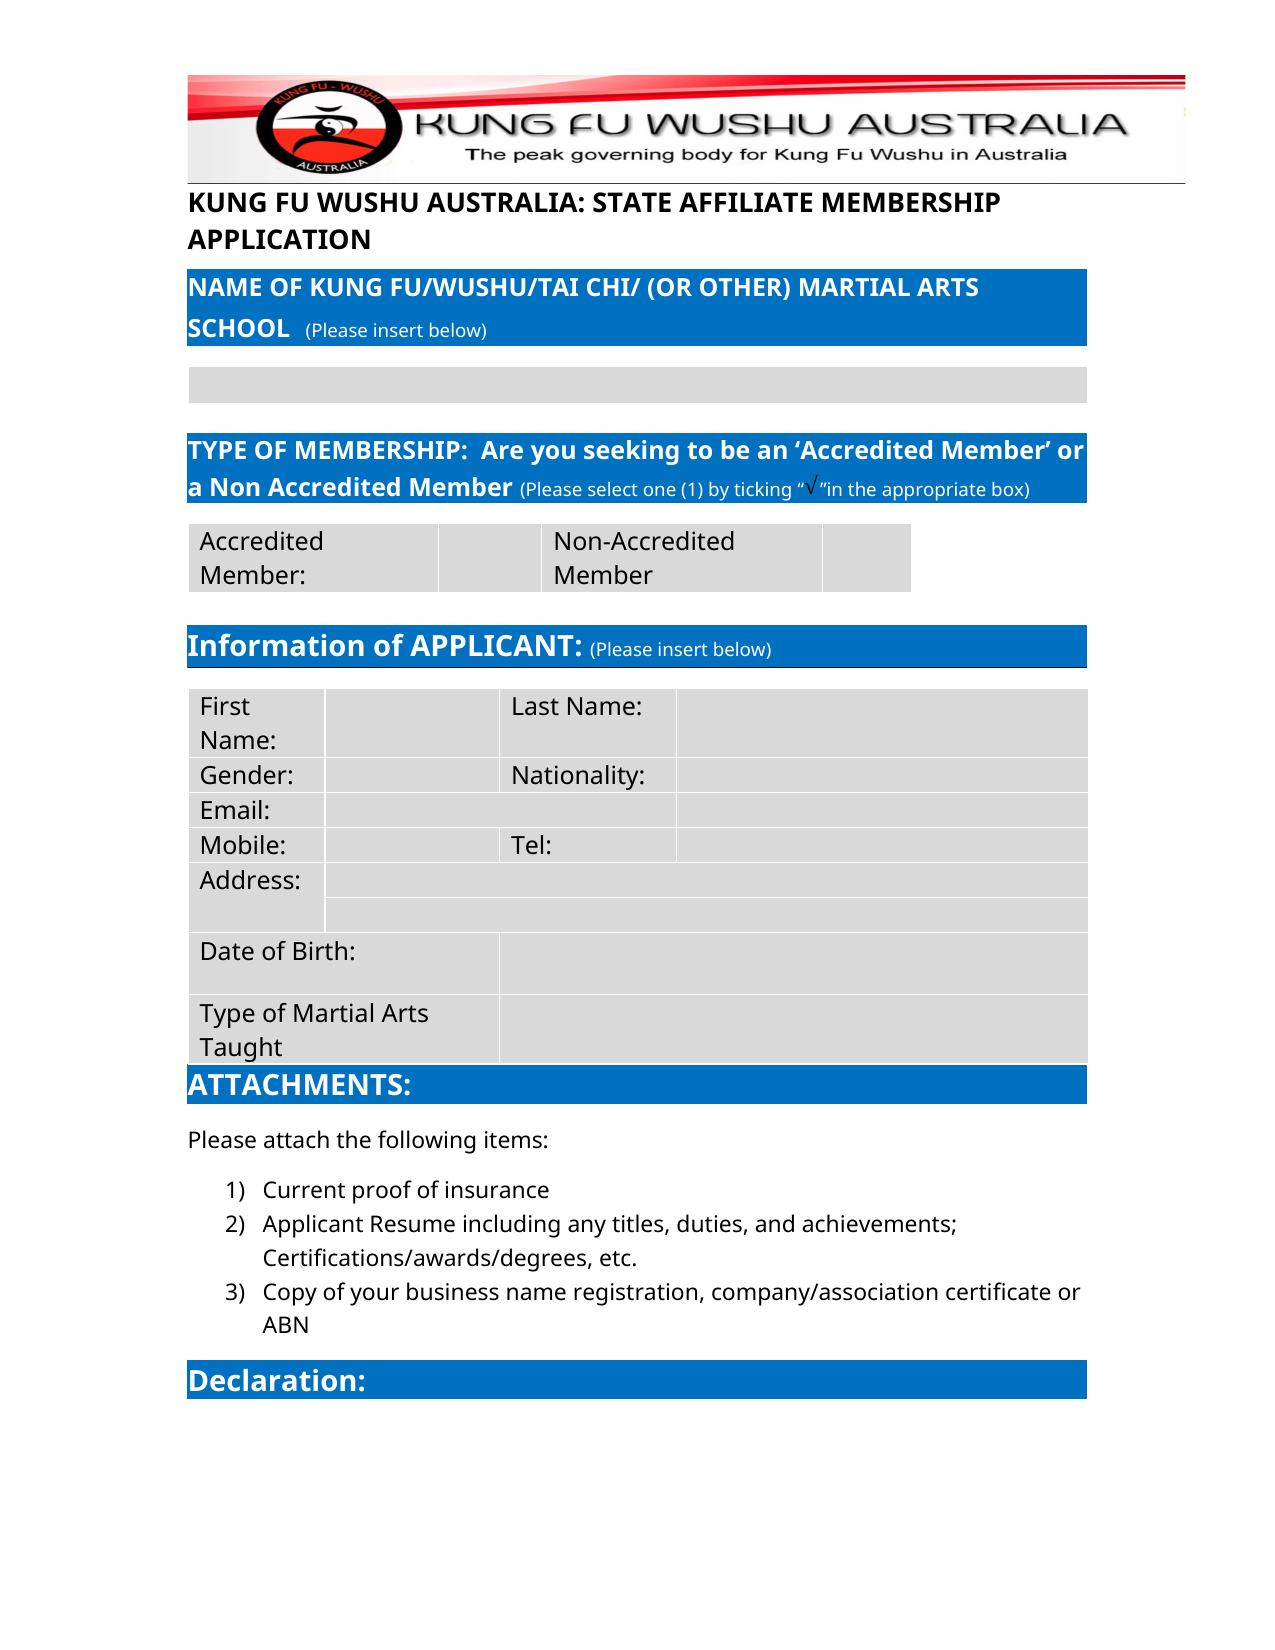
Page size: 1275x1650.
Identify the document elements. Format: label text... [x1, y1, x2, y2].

table_header [677, 689, 1088, 757]
text ATTACHMENTS: [187, 1065, 1087, 1104]
table_cell Tel: [500, 828, 676, 862]
list Applicant Resume including any titles, duties, and achievements; Certifications/awards/degrees, etc. [225, 1208, 1087, 1273]
table_cell Gender: [189, 758, 324, 792]
table_cell Email: [189, 793, 324, 827]
table_cell [326, 793, 676, 827]
table_cell [500, 995, 1088, 1063]
table_cell [677, 758, 1088, 792]
table_header [326, 689, 499, 757]
table_header Non-Accredited Member [542, 524, 822, 592]
table_cell [326, 828, 499, 862]
table_header [823, 524, 911, 592]
table_cell [326, 863, 1088, 897]
table_cell Date of Birth: [189, 933, 499, 994]
text NAME OF KUNG FU/WUSHU/TAI CHI/ (OR OTHER) MARTIAL ARTS SCHOOL (Please insert below) [187, 269, 1087, 346]
table_header [439, 524, 541, 592]
table_header Accredited Member: [189, 524, 438, 592]
list Current proof of insurance [225, 1174, 1087, 1206]
table_header First Name: [189, 689, 324, 757]
table_cell Nationality: [500, 758, 676, 792]
text TYPE OF MEMBERSHIP: Are you seeking to be an ‘Accredited Member’ or a Non Accredited Member (Please select one (1) by ticking “”in the appropriate box) [187, 433, 1087, 503]
text Declaration: [187, 1360, 1087, 1399]
picture [187, 75, 1186, 184]
table_cell [326, 898, 1088, 932]
table_header [189, 367, 1087, 403]
table_header Last Name: [500, 689, 676, 757]
table_cell Mobile: [189, 828, 324, 862]
list Copy of your business name registration, company/association certificate or ABN [225, 1276, 1087, 1341]
table_cell [326, 758, 499, 792]
table_cell [677, 793, 1088, 827]
text Please attach the following items: [187, 1124, 1087, 1155]
table_cell Address: [189, 863, 324, 932]
table_cell Type of Martial Arts Taught [189, 995, 499, 1063]
text KUNG FU WUSHU AUSTRALIA: STATE AFFILIATE MEMBERSHIP APPLICATION [187, 184, 1087, 257]
text Information of APPLICANT: (Please insert below) [187, 625, 1087, 668]
table_cell [500, 933, 1088, 994]
table_cell [677, 828, 1088, 862]
